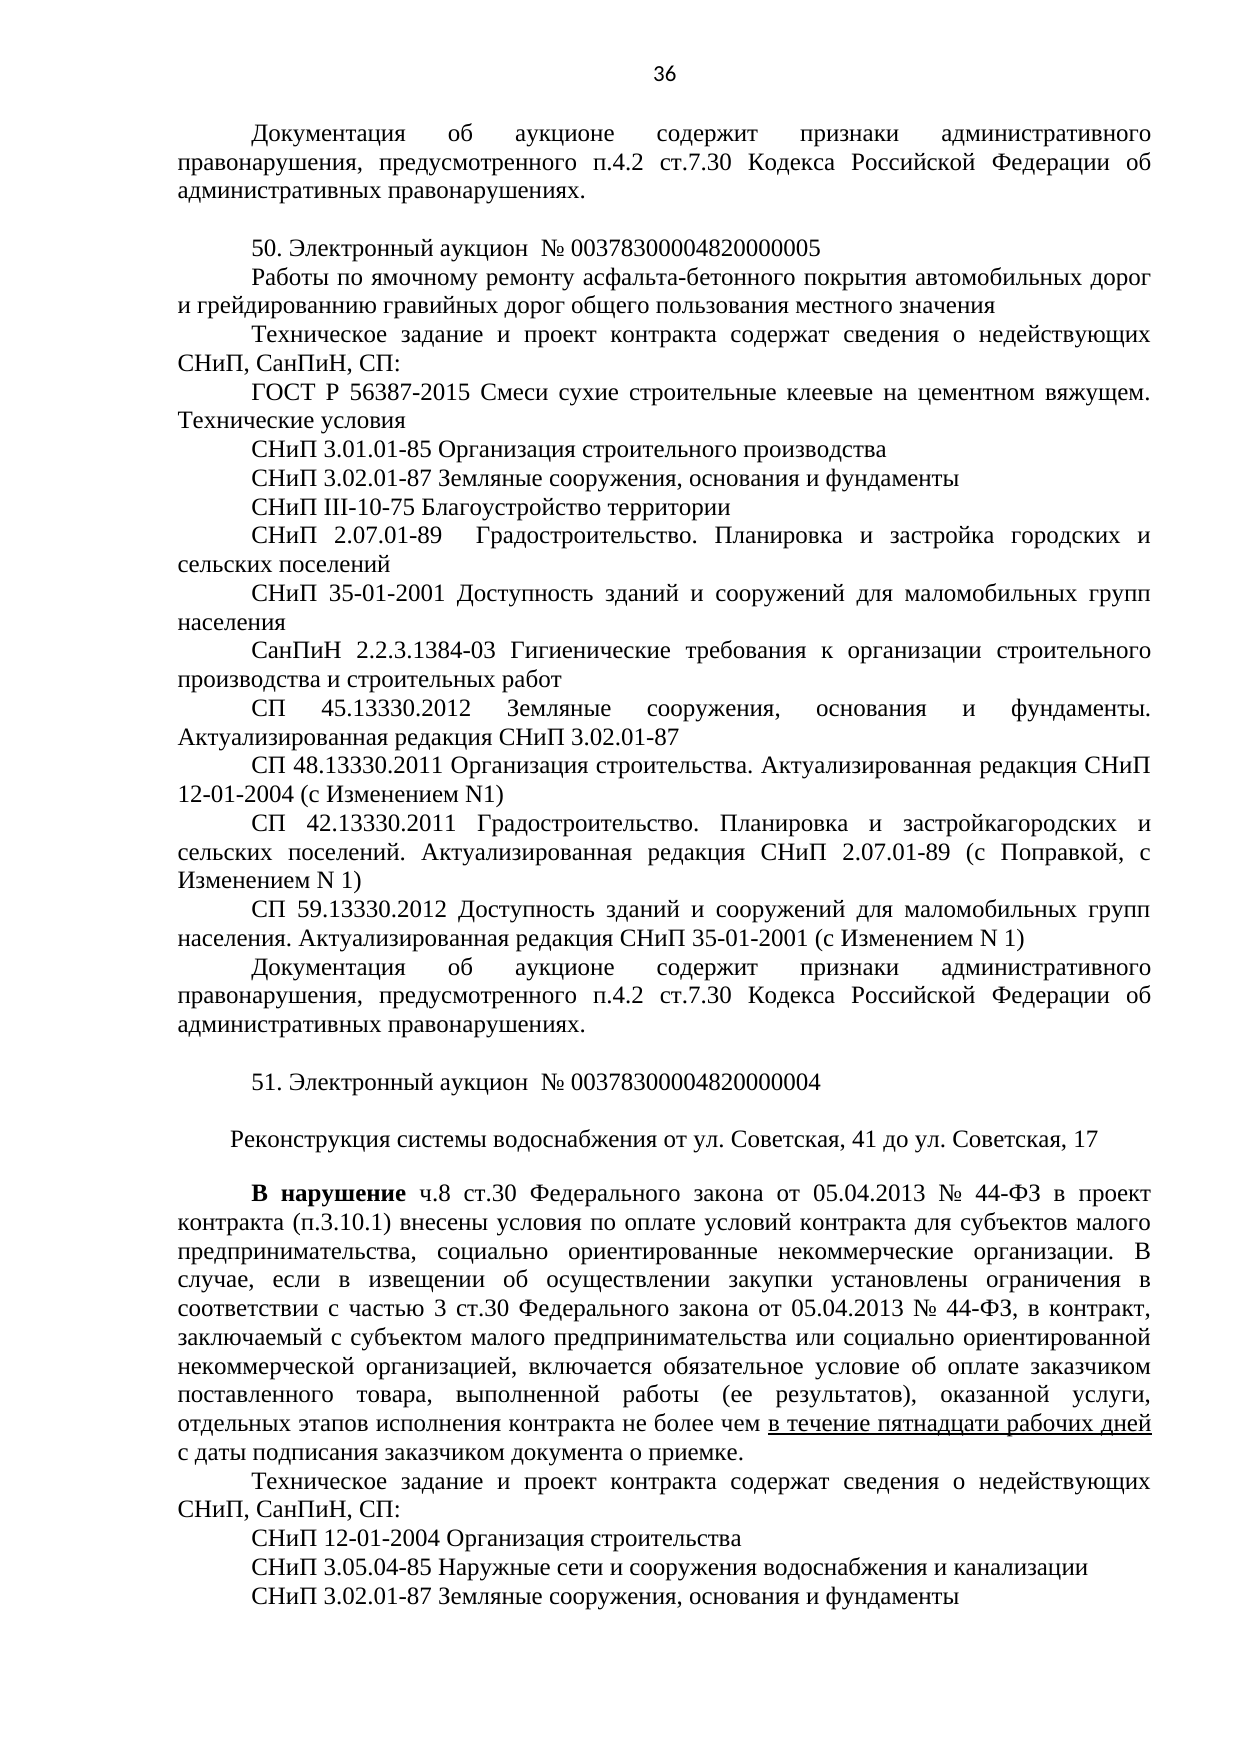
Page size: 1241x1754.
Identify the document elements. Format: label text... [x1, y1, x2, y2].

text 50. Электронный аукцион № 00378300004820000005 [177, 233, 1152, 262]
text СНиП 12-01-2004 Организация строительства [177, 1523, 1152, 1552]
text Документация об аукционе содержит признаки административного правонарушения, предусмотренного п.4.2 ст.7.30 Кодекса Российской Федерации об административных правонарушениях. [177, 118, 1152, 204]
text Реконструкция системы водоснабжения от ул. Советская, 41 до ул. Советская, 17 [177, 1124, 1152, 1153]
text СНиП III-10-75 Благоустройство территории [177, 492, 1152, 521]
text Работы по ямочному ремонту асфальта-бетонного покрытия автомобильных дорог и грейдированнию гравийных дорог общего пользования местного значения [177, 262, 1152, 319]
text Документация об аукционе содержит признаки административного правонарушения, предусмотренного п.4.2 ст.7.30 Кодекса Российской Федерации об административных правонарушениях. [177, 952, 1152, 1038]
text Техническое задание и проект контракта содержат сведения о недействующих СНиП, СанПиН, СП: [177, 1466, 1152, 1523]
text СНиП 3.02.01-87 Земляные сооружения, основания и фундаменты [177, 463, 1152, 492]
text СП 45.13330.2012 Земляные сооружения, основания и фундаменты. Актуализированная редакция СНиП 3.02.01-87 [177, 693, 1152, 751]
text Техническое задание и проект контракта содержат сведения о недействующих СНиП, СанПиН, СП: [177, 319, 1152, 377]
text СНиП 2.07.01-89 Градостроительство. Планировка и застройка городских и сельских поселений [177, 521, 1152, 578]
text СНиП 35-01-2001 Доступность зданий и сооружений для маломобильных групп населения [177, 578, 1152, 636]
text СНиП 3.01.01-85 Организация строительного производства [177, 434, 1152, 463]
text СанПиН 2.2.3.1384-03 Гигиенические требования к организации строительного производства и строительных работ [177, 636, 1152, 693]
text СП 42.13330.2011 Градостроительство. Планировка и застройкагородских и сельских поселений. Актуализированная редакция СНиП 2.07.01-89 (с Поправкой, с Изменением N 1) [177, 808, 1152, 894]
text СП 48.13330.2011 Организация строительства. Актуализированная редакция СНиП 12-01-2004 (с Изменением N1) [177, 751, 1152, 808]
text СНиП 3.02.01-87 Земляные сооружения, основания и фундаменты [177, 1581, 1152, 1609]
text СНиП 3.05.04-85 Наружные сети и сооружения водоснабжения и канализации [177, 1552, 1152, 1581]
text СП 59.13330.2012 Доступность зданий и сооружений для маломобильных групп населения. Актуализированная редакция СНиП 35-01-2001 (с Изменением N 1) [177, 894, 1152, 952]
text ГОСТ Р 56387-2015 Смеси сухие строительные клеевые на цементном вяжущем. Технические условия [177, 377, 1152, 434]
text 51. Электронный аукцион № 00378300004820000004 [177, 1067, 1152, 1096]
text В нарушение ч.8 ст.30 Федерального закона от 05.04.2013 № 44-ФЗ в проект контракта (п.3.10.1) внесены условия по оплате условий контракта для субъектов малого предпринимательства, социально ориентированные некоммерческие организации. В случае, если в извещении об осуществлении закупки установлены ограничения в соответствии с частью 3 ст.30 Федерального закона от 05.04.2013 № 44-ФЗ, в контракт, заключаемый с субъектом малого предпринимательства или социально ориентированной некоммерческой организацией, включается обязательное условие об оплате заказчиком поставленного товара, выполненной работы (ее результатов), оказанной услуги, отдельных этапов исполнения контракта не более чем в течение пятнадцати рабочих дней с даты подписания заказчиком документа о приемке. [177, 1178, 1152, 1466]
